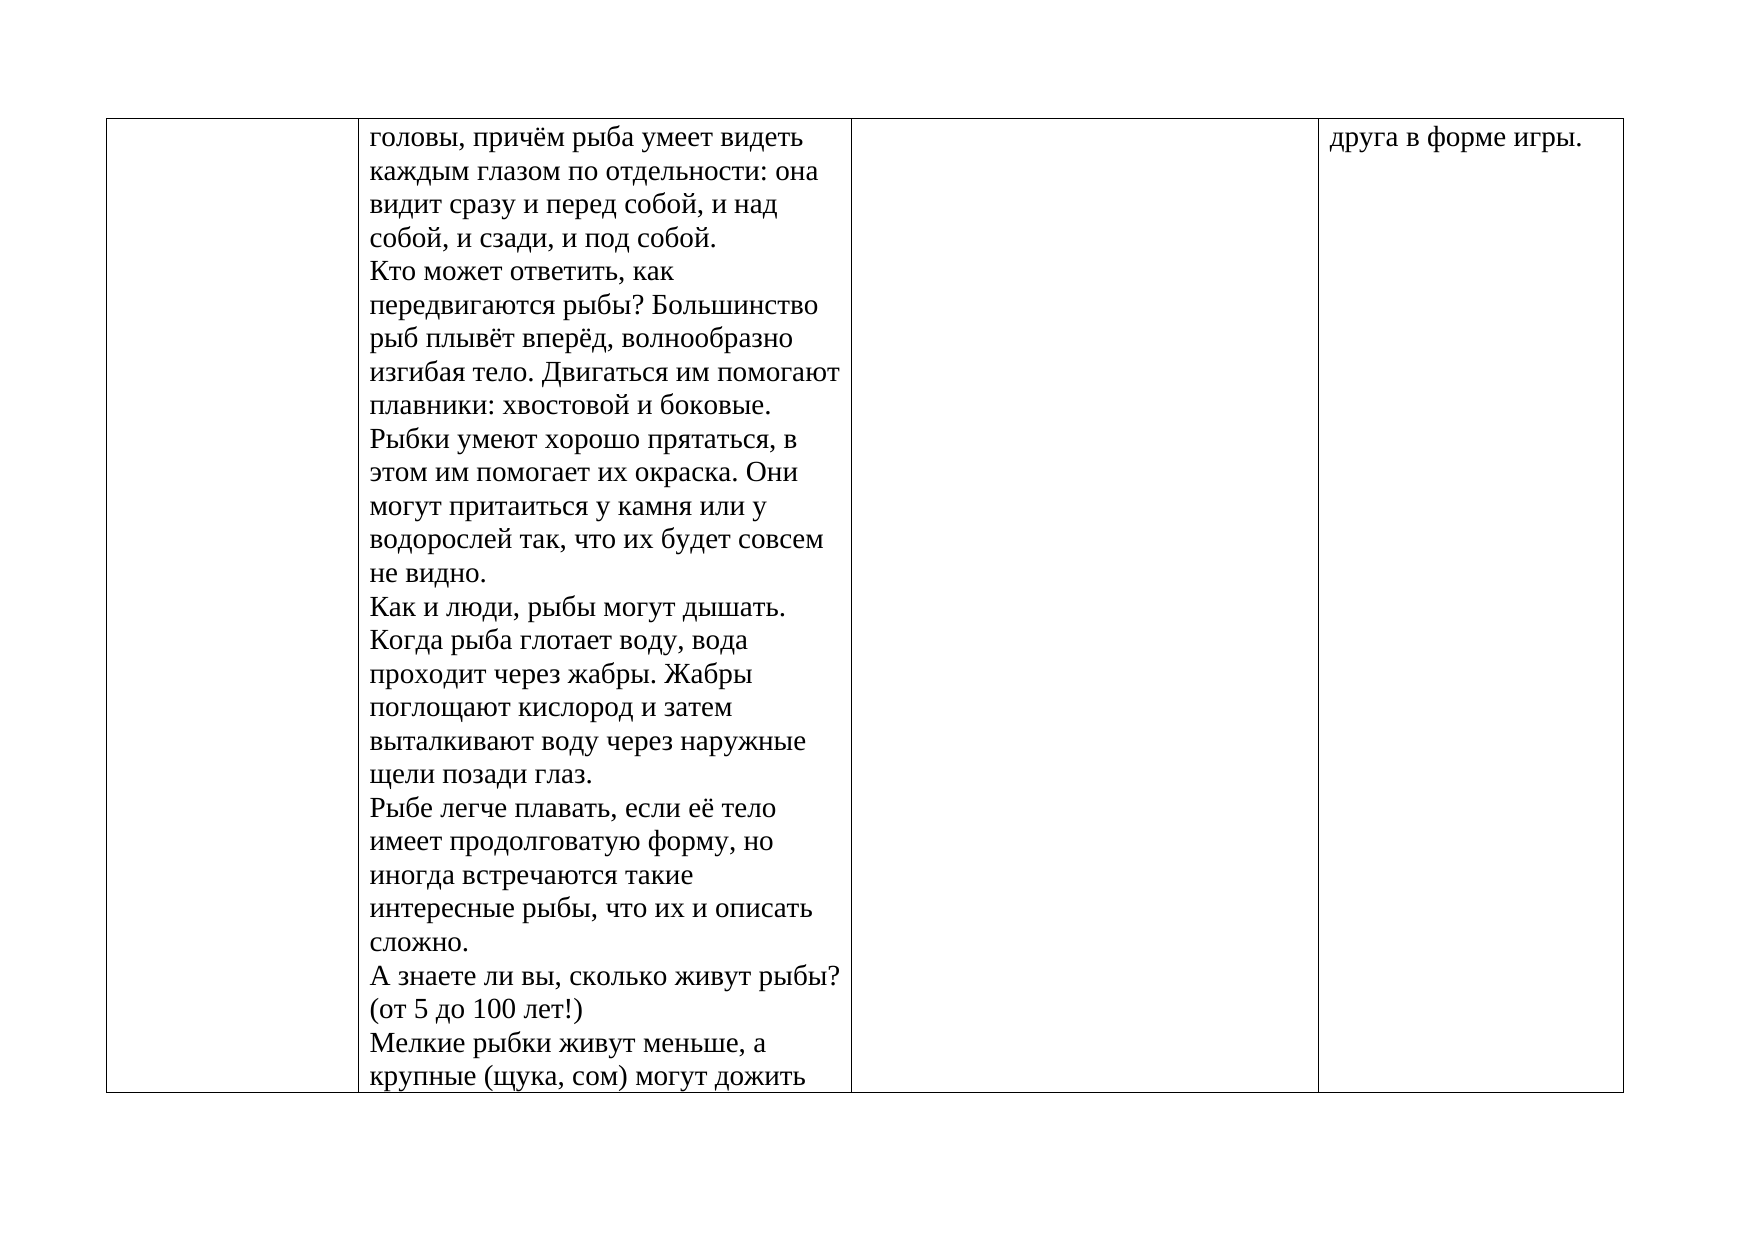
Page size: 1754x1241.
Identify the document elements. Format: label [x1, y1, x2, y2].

table_cell [107, 119, 358, 1092]
table_cell [1319, 119, 1623, 1092]
table_cell [852, 119, 1318, 1092]
table_cell [359, 119, 851, 1092]
